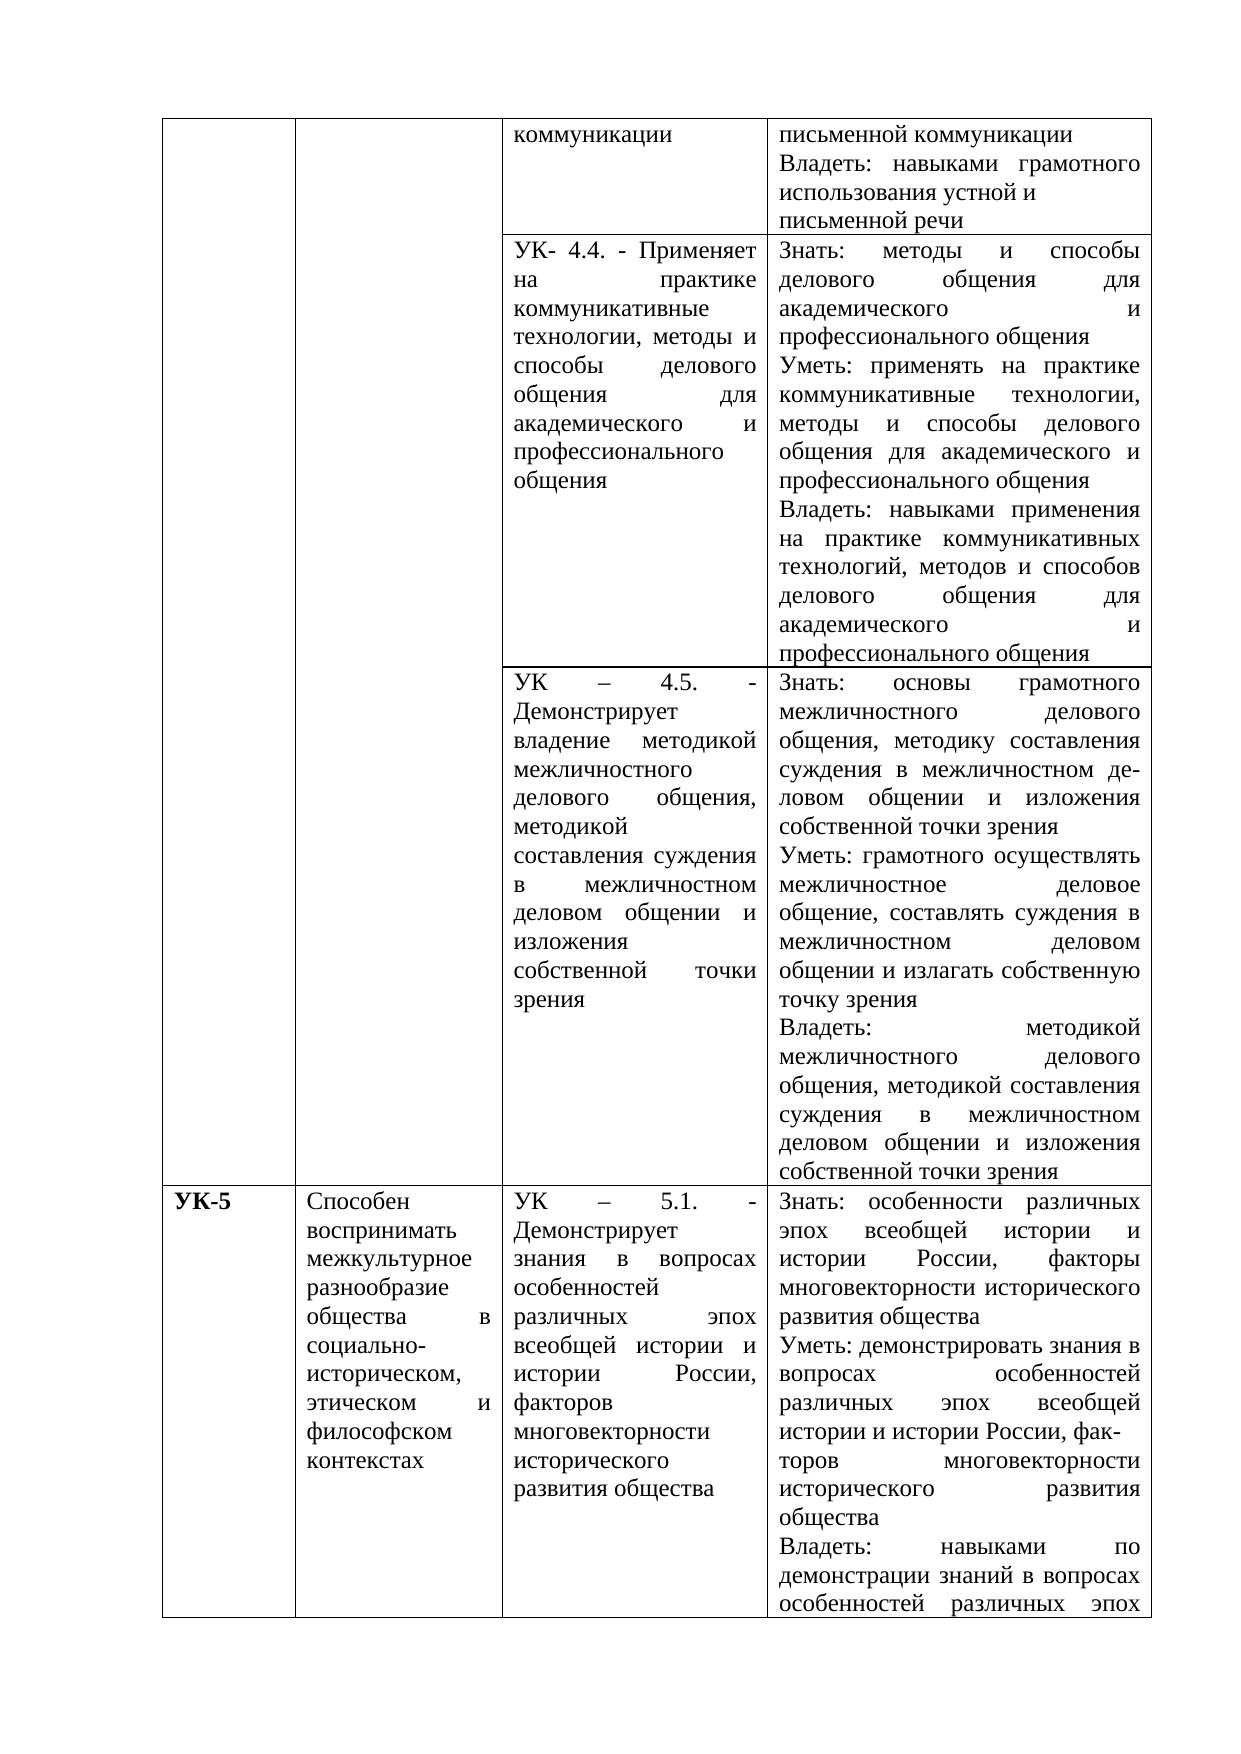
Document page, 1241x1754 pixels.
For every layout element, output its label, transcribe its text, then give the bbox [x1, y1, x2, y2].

table_cell Знать: основы грамотного межличностного делового общения, методику составления суждения в межличностном де- ловом общении и изложения собственной точки зрения Уметь: грамотного осуществлять межличностное деловое общение, составлять суждения в межличностном деловом общении и излагать собственную точку зрения Владеть: методикой межличностного делового общения, методикой составления суждения в межличностном деловом общении и изложения собственной точки зрения [768, 668, 1151, 1185]
table_cell УК- 4.4. - Применяет на практике коммуникативные технологии, методы и способы делового общения для академического и профессионального общения [503, 235, 767, 666]
table_cell УК – 4.5. - Демонстрирует владение методикой межличностного делового общения, методикой составления суждения в межличностном деловом общении и изложения собственной точки зрения [503, 668, 767, 1185]
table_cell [768, 1186, 1151, 1617]
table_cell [503, 1186, 767, 1617]
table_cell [296, 1186, 502, 1617]
table_cell Знать: методы и способы делового общения для академического и профессионального общения Уметь: применять на практике коммуникативные технологии, методы и способы делового общения для академического и профессионального общения Владеть: навыками применения на практике коммуникативных технологий, методов и способов делового общения для академического и профессионального общения [768, 235, 1151, 666]
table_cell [768, 119, 1151, 234]
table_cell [503, 119, 767, 234]
table_cell УК-5 [163, 1186, 295, 1617]
